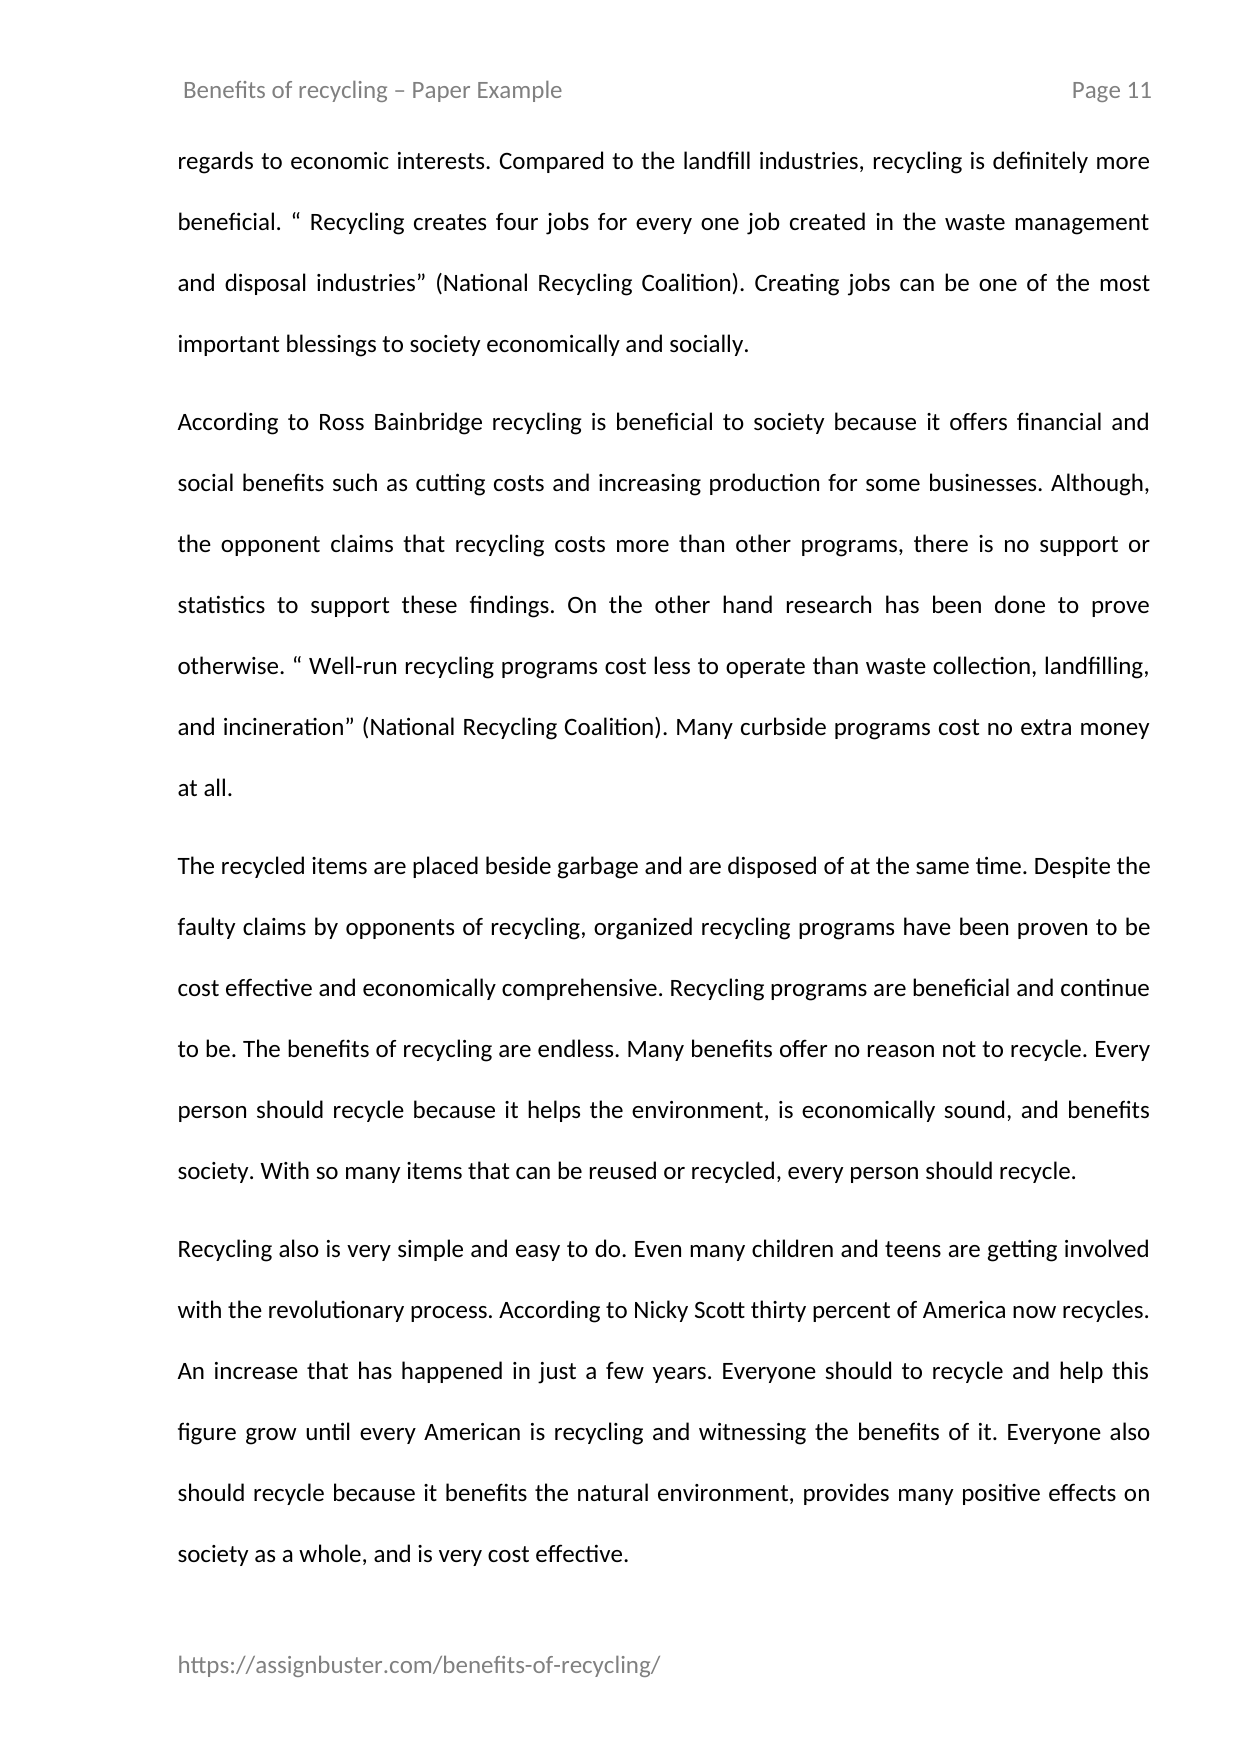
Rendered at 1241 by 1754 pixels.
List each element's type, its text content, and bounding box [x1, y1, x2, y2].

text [177, 145, 1152, 359]
text According to Ross Bainbridge recycling is beneficial to society because it offers financial and social benefits such as cutting costs and increasing production for some businesses. Although, the opponent claims that recycling costs more than other programs, there is no support or statistics to support these findings. On the other hand research has been done to prove otherwise. “ Well-run recycling programs cost less to operate than waste collection, landfilling, and incineration” (National Recycling Coalition). Many curbside programs cost no extra money at all. [177, 406, 1152, 803]
text Recycling also is very simple and easy to do. Even many children and teens are getting involved with the revolutionary process. According to Nicky Scott thirty percent of America now recycles. An increase that has happened in just a few years. Everyone should to recycle and help this figure grow until every American is recycling and witnessing the benefits of it. Everyone also should recycle because it benefits the natural environment, provides many positive effects on society as a whole, and is very cost effective. [177, 1233, 1152, 1568]
text The recycled items are placed beside garbage and are disposed of at the same time. Despite the faulty claims by opponents of recycling, organized recycling programs have been proven to be cost effective and economically comprehensive. Recycling programs are beneficial and continue to be. The benefits of recycling are endless. Many benefits offer no reason not to recycle. Every person should recycle because it helps the environment, is economically sound, and benefits society. With so many items that can be reused or recycled, every person should recycle. [177, 850, 1152, 1186]
